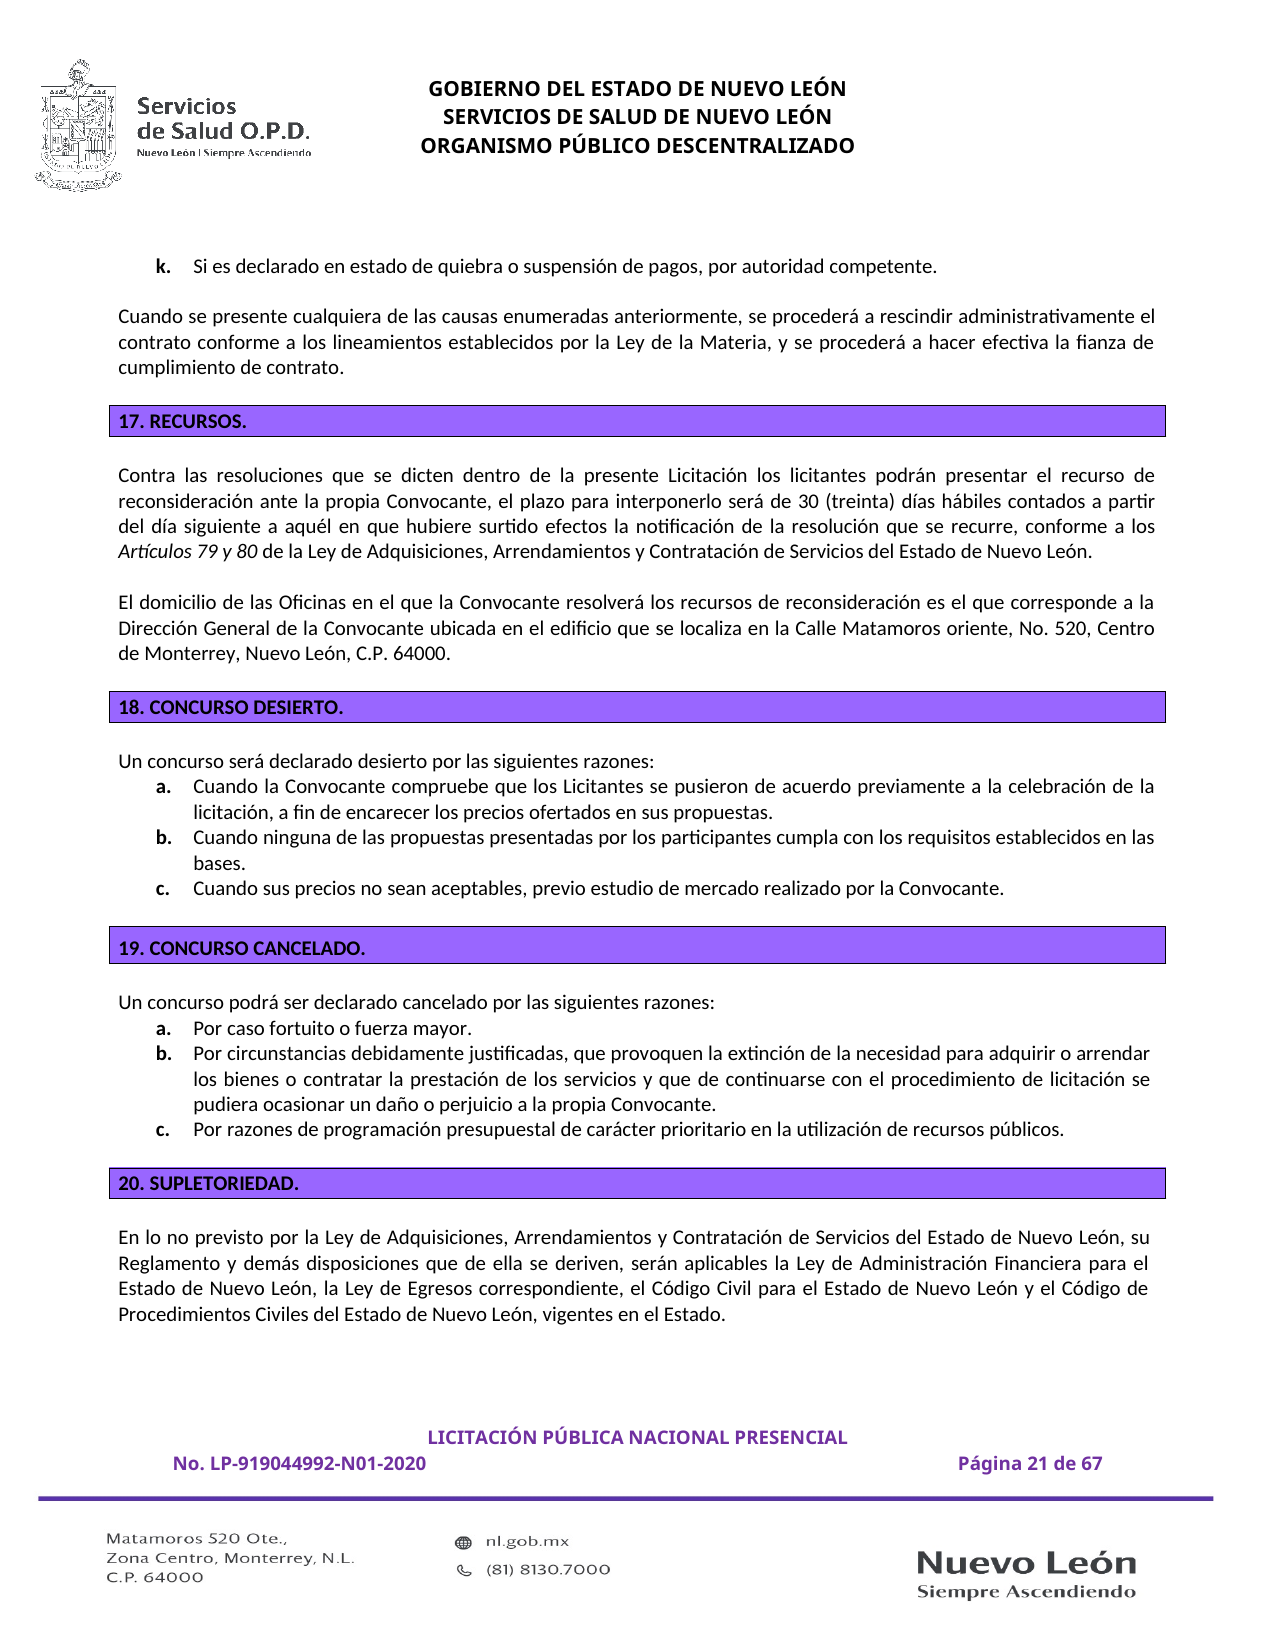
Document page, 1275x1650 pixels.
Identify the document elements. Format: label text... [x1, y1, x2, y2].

list Si es declarado en estado de quiebra o suspensión de pagos, por autoridad competente. [156, 253, 1157, 278]
text Cuando se presente cualquiera de las causas enumeradas anteriormente, se procederá a rescindir administrativamente el contrato conforme a los lineamientos establecidos por de , y se procederá a hacer efectiva la fianza de cumplimiento de contrato. [118, 304, 1157, 380]
text 18. CONCURSO DESIERTO. [110, 692, 1165, 722]
list Por razones de programación presupuestal de carácter prioritario en la utilización de recursos públicos. [156, 1117, 1157, 1142]
text 19. CONCURSO CANCELADO. [110, 927, 1165, 963]
text Un concurso será declarado desierto por las siguientes razones: [118, 748, 1157, 774]
list Por caso fortuito o fuerza mayor. [156, 1015, 1157, 1040]
list Cuando sus precios no sean aceptables, previo estudio de mercado realizado por la Convocante. [156, 875, 1157, 901]
list Por circunstancias debidamente justificadas, que provoquen la extinción de la necesidad para adquirir o arrendar los bienes o contratar la prestación de los servicios y que de continuarse con el procedimiento de licitación se pudiera ocasionar un daño o perjuicio a la propia Convocante. [156, 1040, 1152, 1117]
text Un concurso podrá ser declarado cancelado por las siguientes razones: [118, 989, 1157, 1015]
list Cuando ninguna de las propuestas presentadas por los participantes cumpla con los requisitos establecidos en las bases. [156, 824, 1157, 875]
picture [33, 1491, 1214, 1608]
list Cuando la Convocante compruebe que los Licitantes se pusieron de acuerdo previamente a la celebración de la licitación, a fin de encarecer los precios ofertados en sus propuestas. [156, 774, 1157, 824]
text En lo no previsto por la Ley de Adquisiciones, Arrendamientos y Contratación de Servicios del Estado de Nuevo León, su Reglamento y demás disposiciones que de ella se deriven, serán aplicables la Ley de Administración Financiera para el Estado de Nuevo León, la Ley de Egresos correspondiente, el Código Civil para el Estado de Nuevo León y el Código de Procedimientos Civiles del Estado de Nuevo León, vigentes en el Estado. [118, 1224, 1152, 1326]
text El domicilio de las Oficinas en el que la Convocante resolverá los recursos de reconsideración es el que corresponde a de la Convocante ubicada en el edificio que se localiza en oriente, No. 520, Centro de Monterrey, Nuevo León, C.P. 64000. [118, 589, 1157, 666]
text Contra las resoluciones que se dicten dentro de la presente Licitación los licitantes podrán presentar el recurso de reconsideración ante la propia Convocante, el plazo para interponerlo será de 30 (treinta) días hábiles contados a partir del día siguiente a aquél en que hubiere surtido efectos la notificación de la resolución que se recurre, conforme a los Artículos 79 y 80 de la Ley de Adquisiciones, Arrendamientos y Contratación de Servicios del Estado de Nuevo León. [118, 462, 1157, 564]
picture [0, 2, 346, 248]
text 20. SUPLETORIEDAD. [110, 1169, 1165, 1198]
text 17. RECURSOS. [110, 406, 1165, 436]
